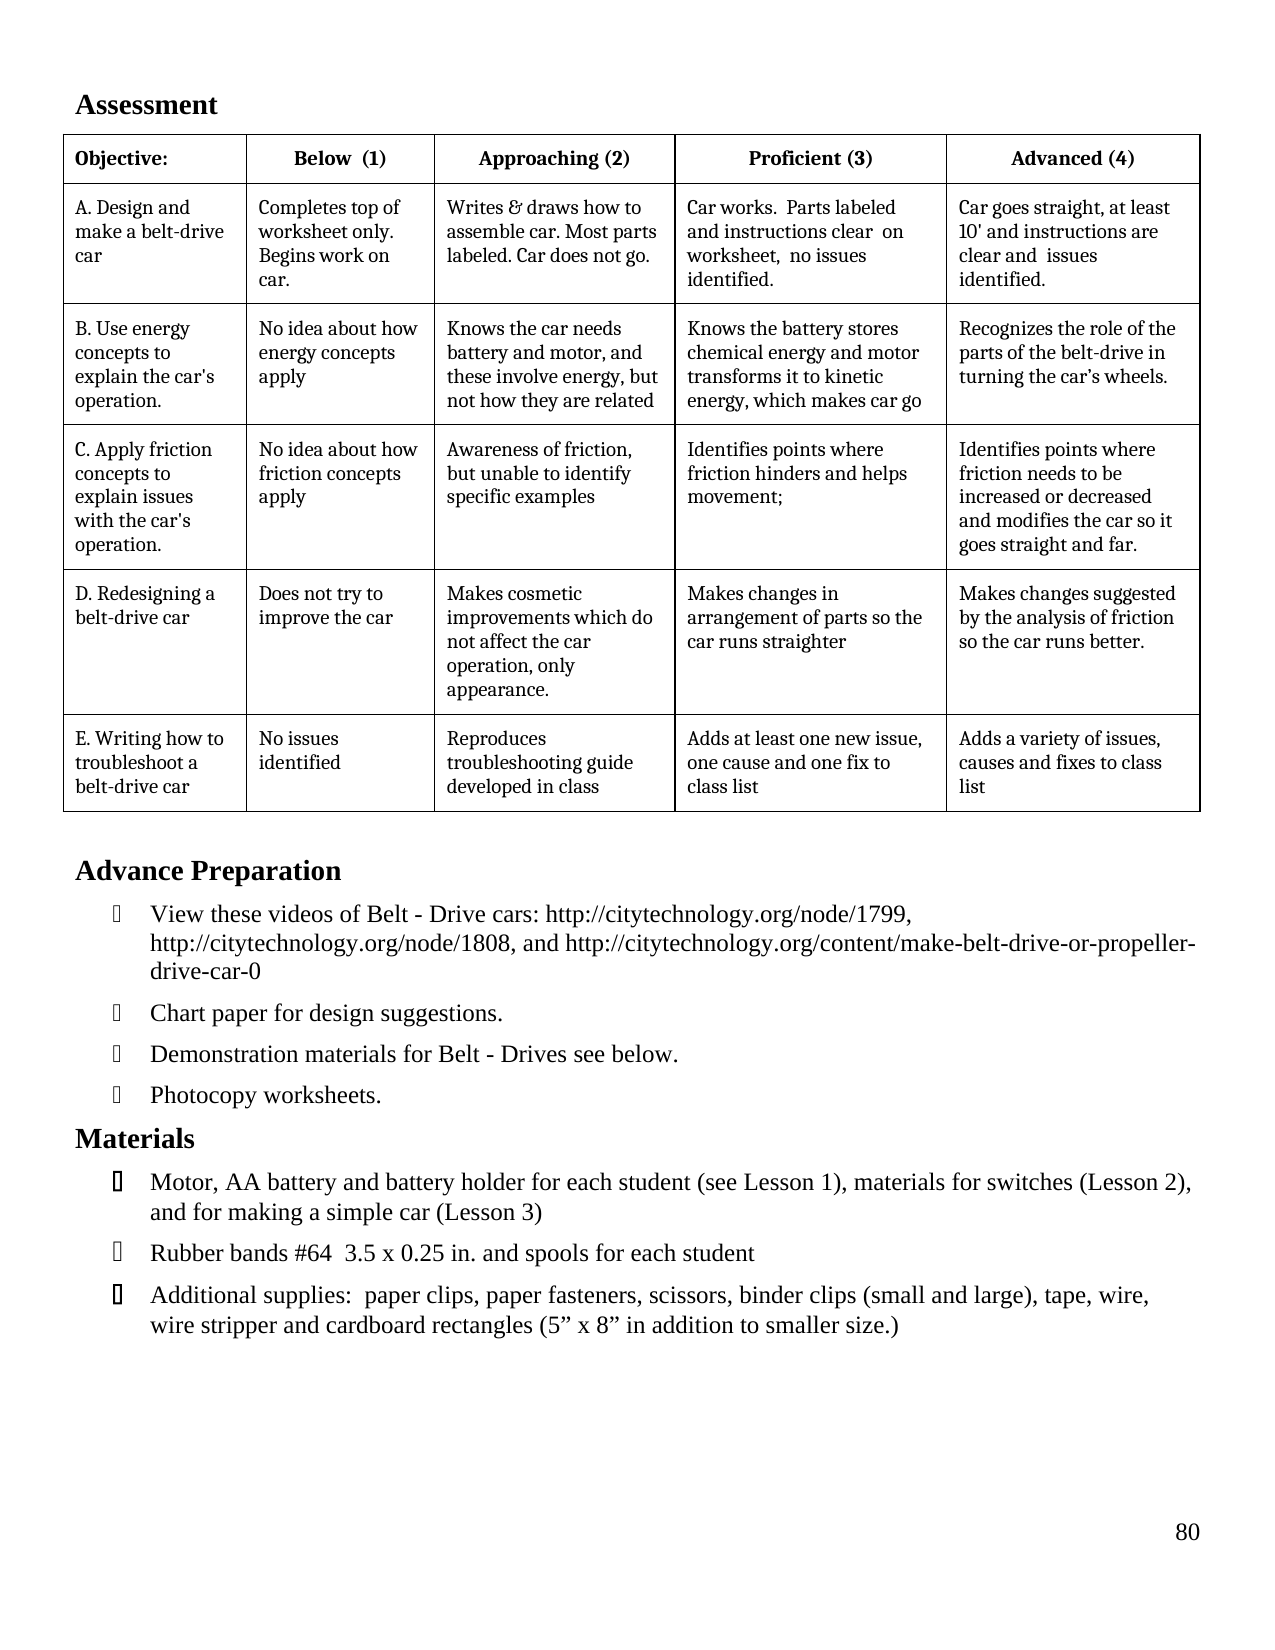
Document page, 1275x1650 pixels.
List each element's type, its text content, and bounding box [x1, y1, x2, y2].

list View these videos of Belt - Drive cars: http://citytechnology.org/node/1799, http://citytechnology.org/node/1808, and http://citytechnology.org/content/make-belt-drive-or-propeller-drive-car-0 [112, 899, 1200, 985]
table_cell Makes changes in arrangement of parts so the car runs straighter [676, 570, 946, 714]
table_cell Adds at least one new issue, one cause and one fix to class list [676, 715, 946, 811]
table_cell Writes & draws how to assemble car. Most parts labeled. Car does not go. [435, 184, 674, 303]
table_cell No issues identified [247, 715, 434, 811]
list Motor, AA battery and battery holder for each student (see Lesson 1), materials for switches (Lesson 2), and for making a simple car (Lesson 3) [112, 1167, 1200, 1226]
subtitle Advance Preparation [75, 853, 1200, 886]
list Chart paper for design suggestions. [112, 998, 1200, 1026]
table_header Proficient (3) [676, 135, 946, 182]
table_cell Reproduces troubleshooting guide developed in class [435, 715, 674, 811]
table_cell Identifies points where friction needs to be increased or decreased and modifies the car so it goes straight and far. [947, 425, 1199, 569]
table_cell Car goes straight, at least 10' and instructions are clear and issues identified. [947, 184, 1199, 303]
table_cell C. Apply friction concepts to explain issues with the car's operation. [64, 425, 246, 569]
table_cell A. Design and make a belt-drive car [64, 184, 246, 303]
table_header Below (1) [247, 135, 434, 182]
table_cell B. Use energy concepts to explain the car's operation. [64, 304, 246, 424]
list Photocopy worksheets. [112, 1080, 1200, 1109]
table_cell Awareness of friction, but unable to identify specific examples [435, 425, 674, 569]
table_cell Knows the battery stores chemical energy and motor transforms it to kinetic energy, which makes car go [676, 304, 946, 424]
subtitle Materials [75, 1121, 1200, 1155]
text Assessment [75, 87, 1200, 121]
table_header Advanced (4) [947, 135, 1199, 182]
table_header Objective: [64, 135, 246, 182]
table_cell D. Redesigning a belt-drive car [64, 570, 246, 714]
table_cell Makes changes suggested by the analysis of friction so the car runs better. [947, 570, 1199, 714]
table_cell Completes top of worksheet only. Begins work on car. [247, 184, 434, 303]
table_cell Identifies points where friction hinders and helps movement; [676, 425, 946, 569]
table_header Approaching (2) [435, 135, 674, 182]
table_cell Recognizes the role of the parts of the belt-drive in turning the car’s wheels. [947, 304, 1199, 424]
table_cell Adds a variety of issues, causes and fixes to class list [947, 715, 1199, 811]
table_cell No idea about how energy concepts apply [247, 304, 434, 424]
list Rubber bands #64 3.5 x 0.25 in. and spools for each student [112, 1238, 1200, 1268]
table_cell Makes cosmetic improvements which do not affect the car operation, only appearance. [435, 570, 674, 714]
table_cell Knows the car needs battery and motor, and these involve energy, but not how they are related [435, 304, 674, 424]
table_cell E. Writing how to troubleshoot a belt-drive car [64, 715, 246, 811]
table_cell No idea about how friction concepts apply [247, 425, 434, 569]
list Additional supplies: paper clips, paper fasteners, scissors, binder clips (small and large), tape, wire, wire stripper and cardboard rectangles (5” x 8” in addition to smaller size.) [112, 1281, 1200, 1339]
table_cell Car works. Parts labeled and instructions clear on worksheet, no issues identified. [676, 184, 946, 303]
list Demonstration materials for Belt - Drives see below. [112, 1039, 1200, 1068]
table_cell Does not try to improve the car [247, 570, 434, 714]
